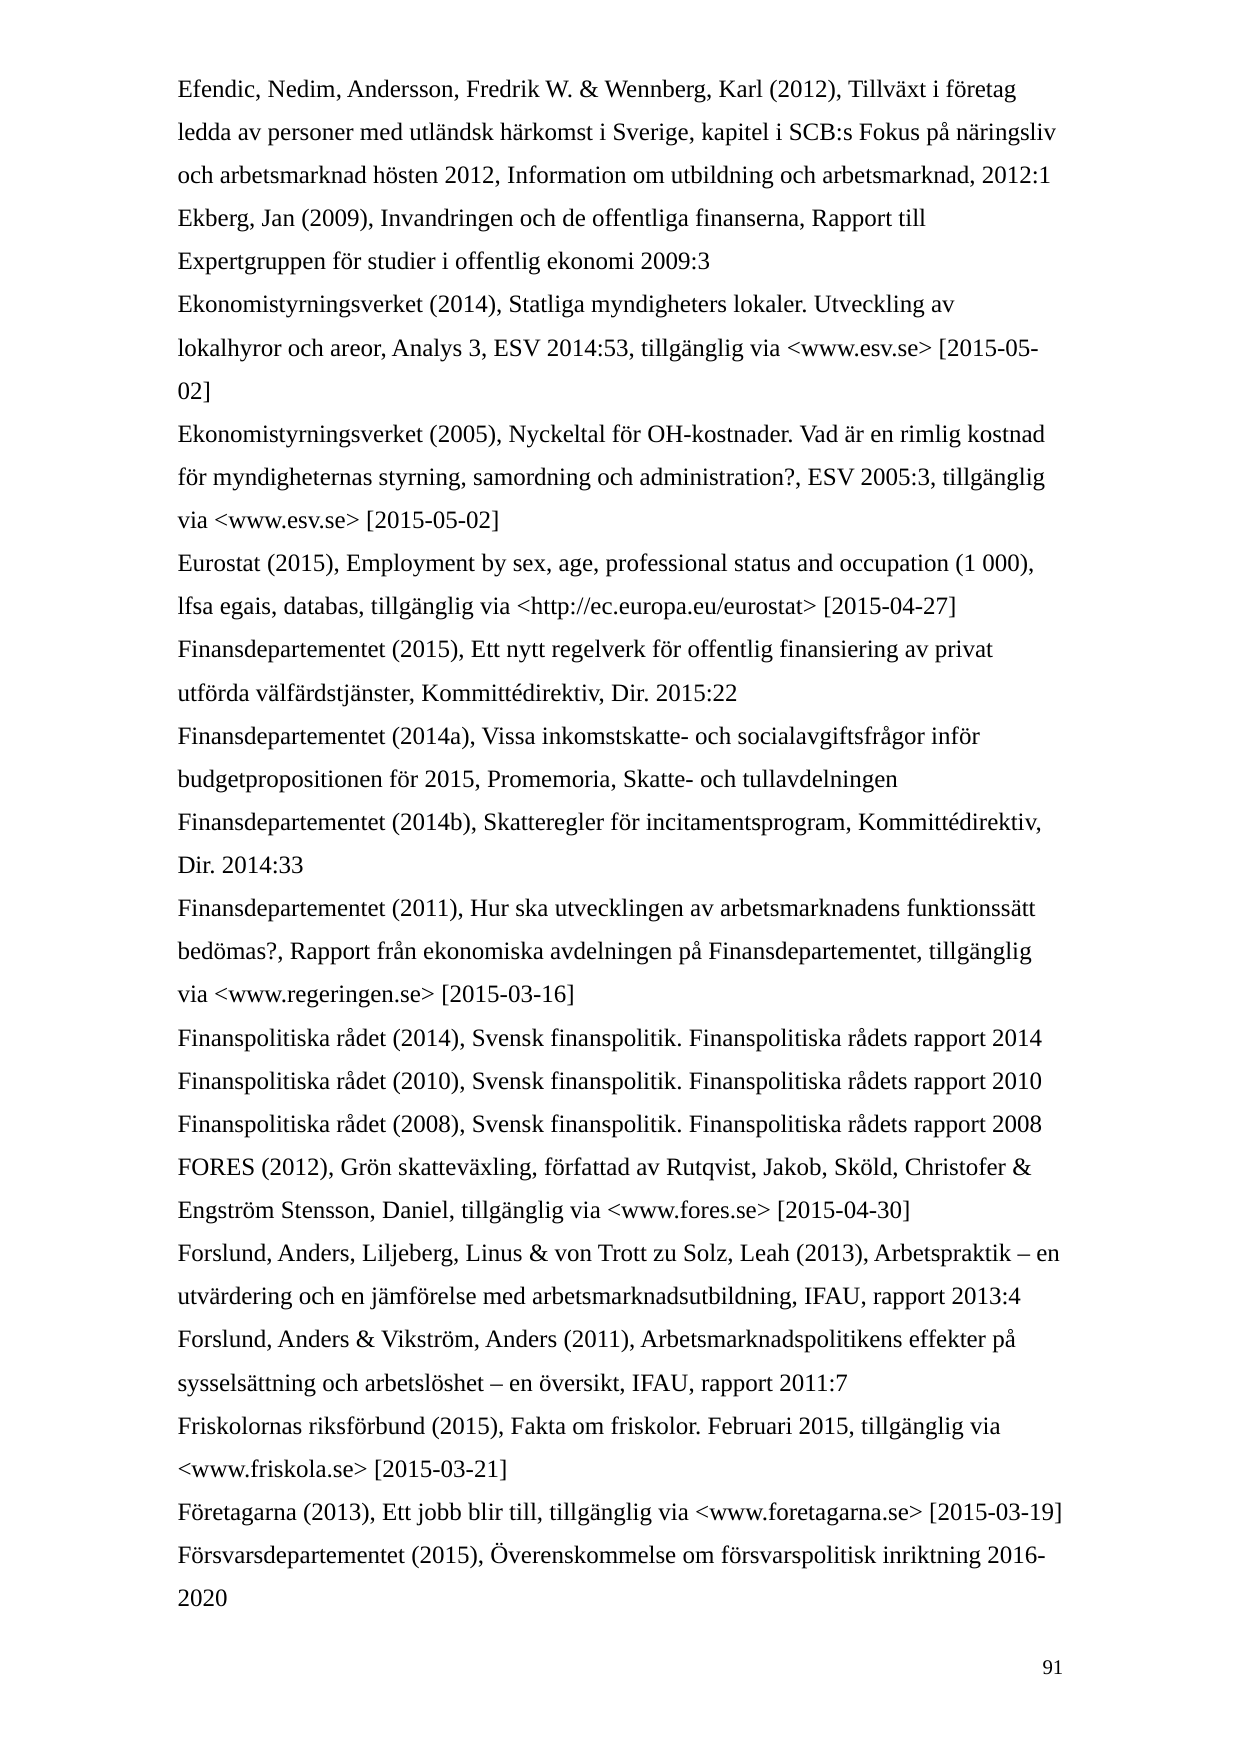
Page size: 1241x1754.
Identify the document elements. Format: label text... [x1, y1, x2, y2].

text Ekonomistyrningsverket (2005), Nyckeltal för OH-kostnader. Vad är en rimlig kostnad för myndigheternas styrning, samordning och administration?, ESV 2005:3, tillgänglig via <www.esv.se> [2015-05-02] [177, 419, 1063, 534]
text Finanspolitiska rådet (2010), Svensk finanspolitik. Finanspolitiska rådets rapport 2010 [177, 1066, 1063, 1094]
text Finansdepartementet (2015), Ett nytt regelverk för offentlig finansiering av privat utförda välfärdstjänster, Kommittédirektiv, Dir. 2015:22 [177, 634, 1063, 706]
text Eurostat (2015), Employment by sex, age, professional status and occupation (1 000), lfsa egais, databas, tillgänglig via <http://ec.europa.eu/eurostat> [2015-04-27] [177, 548, 1063, 620]
text Finanspolitiska rådet (2008), Svensk finanspolitik. Finanspolitiska rådets rapport 2008 [177, 1109, 1063, 1138]
text Finansdepartementet (2014b), Skatteregler för incitamentsprogram, Kommittédirektiv, Dir. 2014:33 [177, 807, 1063, 879]
text Försvarsdepartementet (2015), Överenskommelse om försvarspolitisk inriktning 2016-2020 [177, 1540, 1063, 1612]
text FORES (2012), Grön skatteväxling, författad av Rutqvist, Jakob, Sköld, Christofer & Engström Stensson, Daniel, tillgänglig via <www.fores.se> [2015-04-30] [177, 1152, 1063, 1224]
text Forslund, Anders & Vikström, Anders (2011), Arbetsmarknadspolitikens effekter på sysselsättning och arbetslöshet – en översikt, IFAU, rapport 2011:7 [177, 1324, 1063, 1396]
text Ekonomistyrningsverket (2014), Statliga myndigheters lokaler. Utveckling av lokalhyror och areor, Analys 3, ESV 2014:53, tillgänglig via <www.esv.se> [2015-05-02] [177, 289, 1063, 404]
text Finanspolitiska rådet (2014), Svensk finanspolitik. Finanspolitiska rådets rapport 2014 [177, 1023, 1063, 1051]
text Ekberg, Jan (2009), Invandringen och de offentliga finanserna, Rapport till Expertgruppen för studier i offentlig ekonomi 2009:3 [177, 203, 1063, 275]
text Forslund, Anders, Liljeberg, Linus & von Trott zu Solz, Leah (2013), Arbetspraktik – en utvärdering och en jämförelse med arbetsmarknadsutbildning, IFAU, rapport 2013:4 [177, 1238, 1063, 1310]
text Friskolornas riksförbund (2015), Fakta om friskolor. Februari 2015, tillgänglig via <www.friskola.se> [2015-03-21] [177, 1411, 1063, 1483]
text Efendic, Nedim, Andersson, Fredrik W. & Wennberg, Karl (2012), Tillväxt i företag ledda av personer med utländsk härkomst i Sverige, kapitel i SCB:s Fokus på näringsliv och arbetsmarknad hösten 2012, Information om utbildning och arbetsmarknad, 2012:1 [177, 74, 1063, 189]
text Företagarna (2013), Ett jobb blir till, tillgänglig via <www.foretagarna.se> [2015-03-19] [177, 1497, 1063, 1526]
text Finansdepartementet (2014a), Vissa inkomstskatte- och socialavgiftsfrågor inför budgetpropositionen för 2015, Promemoria, Skatte- och tullavdelningen [177, 721, 1063, 793]
text Finansdepartementet (2011), Hur ska utvecklingen av arbetsmarknadens funktionssätt bedömas?, Rapport från ekonomiska avdelningen på Finansdepartementet, tillgänglig via <www.regeringen.se> [2015-03-16] [177, 893, 1063, 1008]
